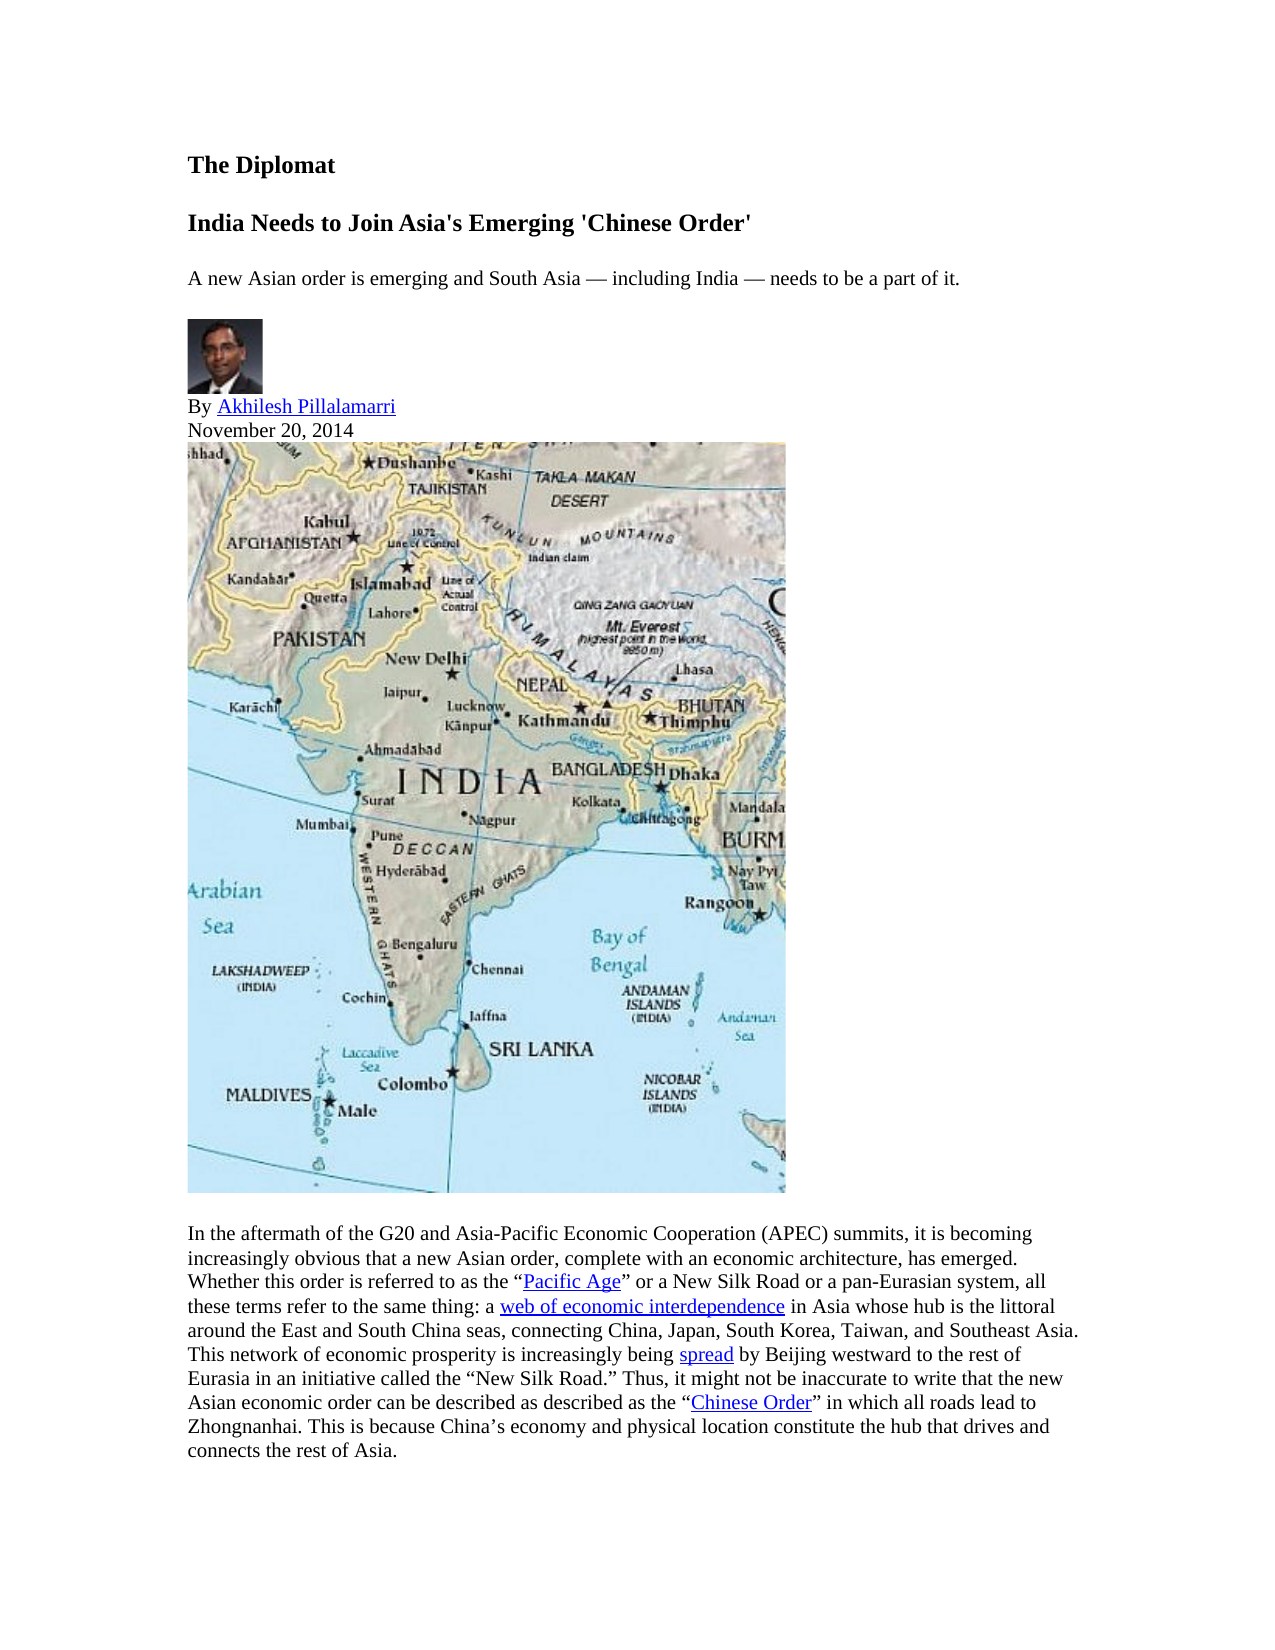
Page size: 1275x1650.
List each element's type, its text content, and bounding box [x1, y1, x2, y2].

text November 20, 2014 [187, 418, 1087, 442]
picture [187, 442, 786, 1193]
text A new Asian order is emerging and South Asia — including India — needs to be a part of it. [187, 266, 1087, 290]
text India Needs to Join Asia's Emerging 'Chinese Order' [187, 208, 1087, 237]
text In the aftermath of the G20 and Asia-Pacific Economic Cooperation (APEC) summits, it is becoming increasingly obvious that a new Asian order, complete with an economic architecture, has emerged. Whether this order is referred to as the “Pacific Age” or a New Silk Road or a pan-Eurasian system, all these terms refer to the same thing: a web of economic interdependence in Asia whose hub is the littoral around the East and South China seas, connecting China, Japan, South Korea, Taiwan, and Southeast Asia. This network of economic prosperity is increasingly being spread by Beijing westward to the rest of Eurasia in an initiative called the “New Silk Road.” Thus, it might not be inaccurate to write that the new Asian economic order can be described as described as the “Chinese Order” in which all roads lead to Zhongnanhai. This is because China’s economy and physical location constitute the hub that drives and connects the rest of Asia. [187, 1221, 1087, 1462]
text The Diplomat [187, 150, 1087, 179]
text By Akhilesh Pillalamarri [187, 394, 1087, 418]
picture [187, 319, 263, 394]
